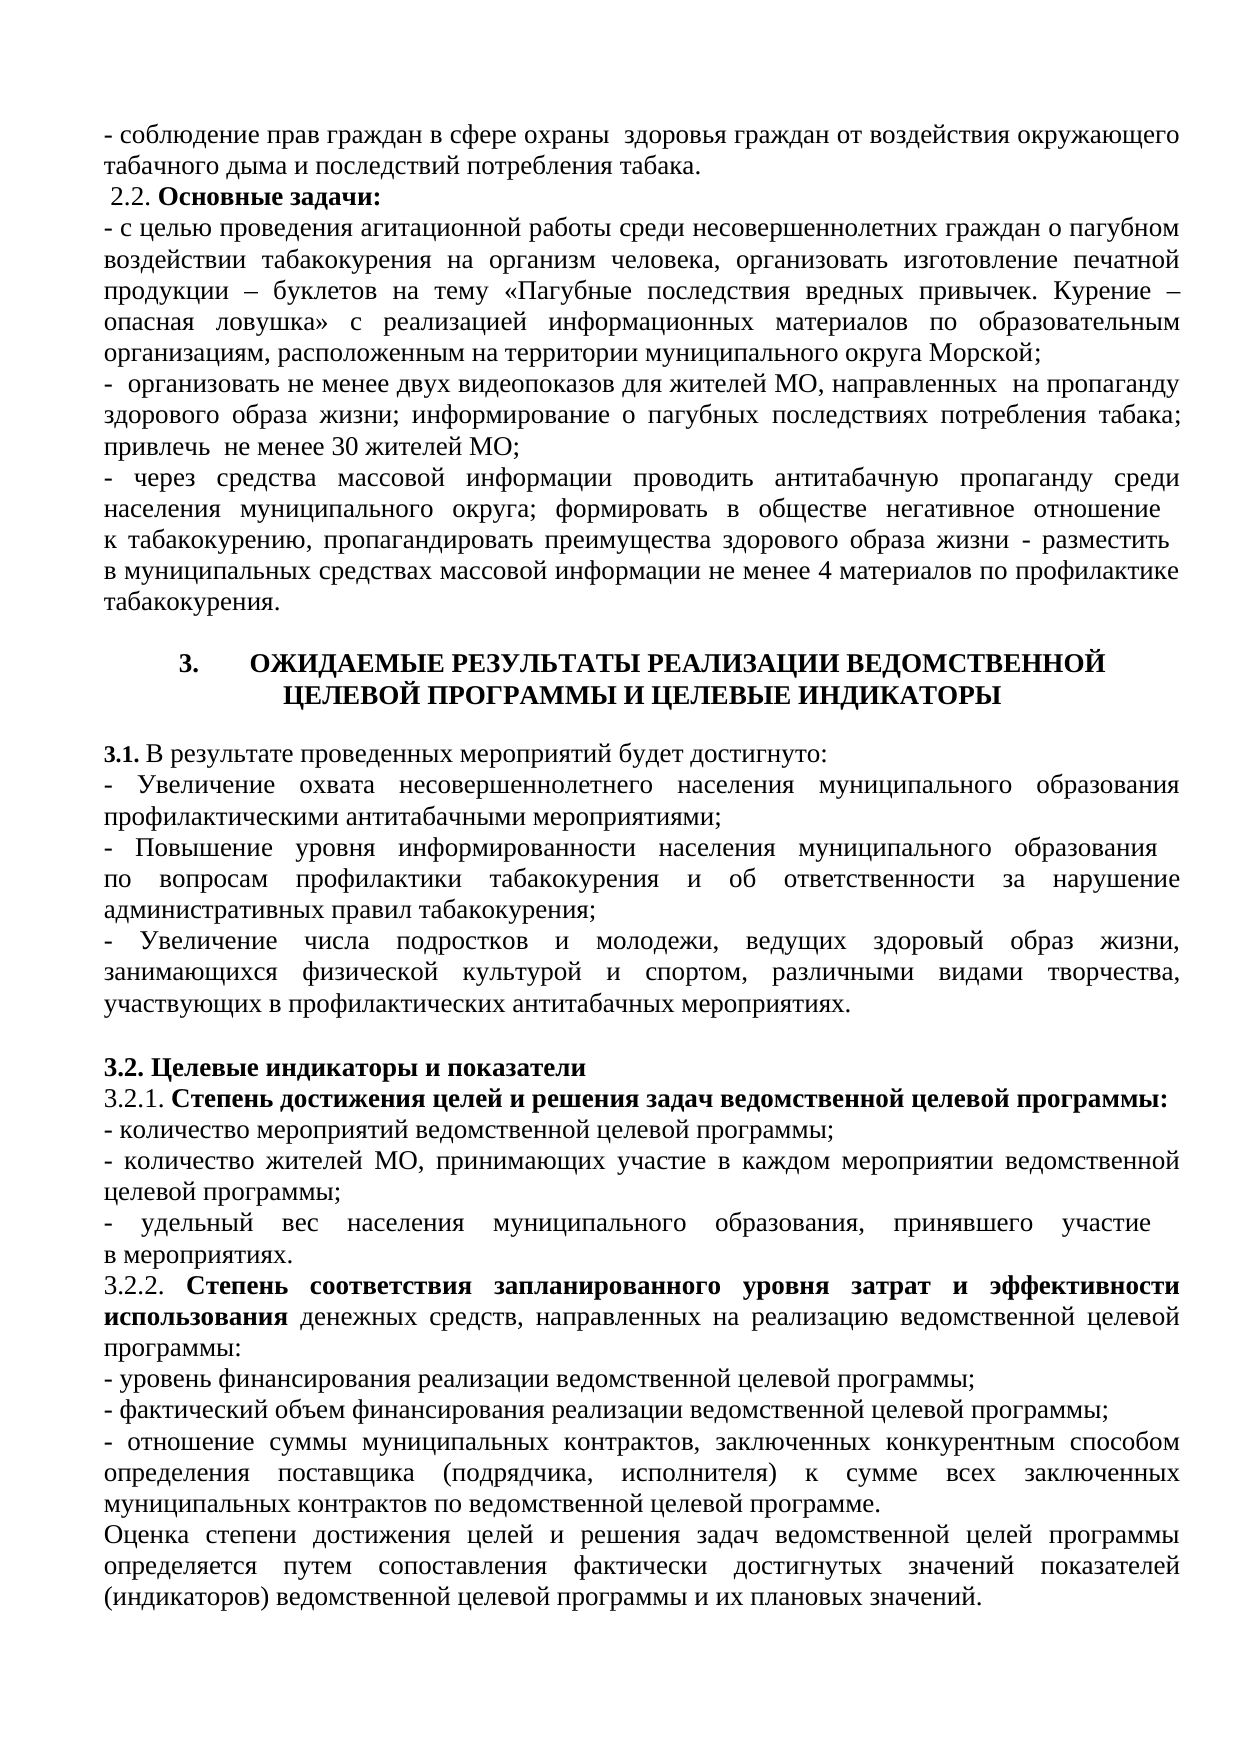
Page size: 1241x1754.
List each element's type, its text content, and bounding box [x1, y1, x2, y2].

list ОЖИДАЕМЫЕ РЕЗУЛЬТАТЫ РЕАЛИЗАЦИИ ВЕДОМСТВЕННОЙ [103, 648, 1181, 679]
text 3.1. В результате проведенных мероприятий будет достигнуто: [103, 737, 1181, 769]
text - с целью проведения агитационной работы среди несовершеннолетних граждан о пагубном воздействии табакокурения на организм человека, организовать изготовление печатной продукции – буклетов на тему «Пагубные последствия вредных привычек. Курение – опасная ловушка» с реализацией информационных материалов по образовательным организациям, расположенным на территории муниципального округа Морской; [103, 212, 1181, 367]
text 2.2. Основные задачи: [103, 180, 1181, 212]
list ЦЕЛЕВОЙ ПРОГРАММЫ И ЦЕЛЕВЫЕ ИНДИКАТОРЫ [103, 679, 1181, 710]
text - количество жителей МО, принимающих участие в каждом мероприятии ведомственной целевой программы; [103, 1144, 1181, 1207]
list - Увеличение числа подростков и молодежи, ведущих здоровый образ жизни, занимающихся физической культурой и спортом, различными видами творчества, участвующих в профилактических антитабачных мероприятиях. [103, 924, 1181, 1018]
text - фактический объем финансирования реализации ведомственной целевой программы; [103, 1393, 1181, 1424]
text - соблюдение прав граждан в сфере охраны здоровья граждан от воздействия окружающего табачного дыма и последствий потребления табака. [103, 118, 1181, 180]
text - уровень финансирования реализации ведомственной целевой программы; [103, 1362, 1181, 1393]
text - через средства массовой информации проводить антитабачную пропаганду среди населения муниципального округа; формировать в обществе негативное отношение к табакокурению, пропагандировать преимущества здорового образа жизни - разместить в муниципальных средствах массовой информации не менее 4 материалов по профилактике табакокурения. [103, 461, 1181, 616]
list - Повышение уровня информированности населения муниципального образования по вопросам профилактики табакокурения и об ответственности за нарушение административных правил табакокурения; [103, 831, 1181, 924]
text - отношение суммы муниципальных контрактов, заключенных конкурентным способом определения поставщика (подрядчика, исполнителя) к сумме всех заключенных муниципальных контрактов по ведомственной целевой программе. [103, 1424, 1181, 1518]
text - организовать не менее двух видеопоказов для жителей МО, направленных на пропаганду здорового образа жизни; информирование о пагубных последствиях потребления табака; привлечь не менее 30 жителей МО; [103, 367, 1181, 461]
text 3.2.2. Степень соответствия запланированного уровня затрат и эффективности использования денежных средств, направленных на реализацию ведомственной целевой программы: [103, 1269, 1181, 1362]
text - количество мероприятий ведомственной целевой программы; [103, 1113, 1181, 1144]
text - удельный вес населения муниципального образования, принявшего участие в мероприятиях. [103, 1207, 1181, 1269]
text 3.2. Целевые индикаторы и показатели [103, 1051, 1181, 1082]
list - Увеличение охвата несовершеннолетнего населения муниципального образования профилактическими антитабачными мероприятиями; [103, 769, 1181, 831]
text 3.2.1. Степень достижения целей и решения задач ведомственной целевой программы: [103, 1082, 1181, 1113]
text Оценка степени достижения целей и решения задач ведомственной целей программы определяется путем сопоставления фактически достигнутых значений показателей (индикаторов) ведомственной целевой программы и их плановых значений. [103, 1518, 1181, 1611]
